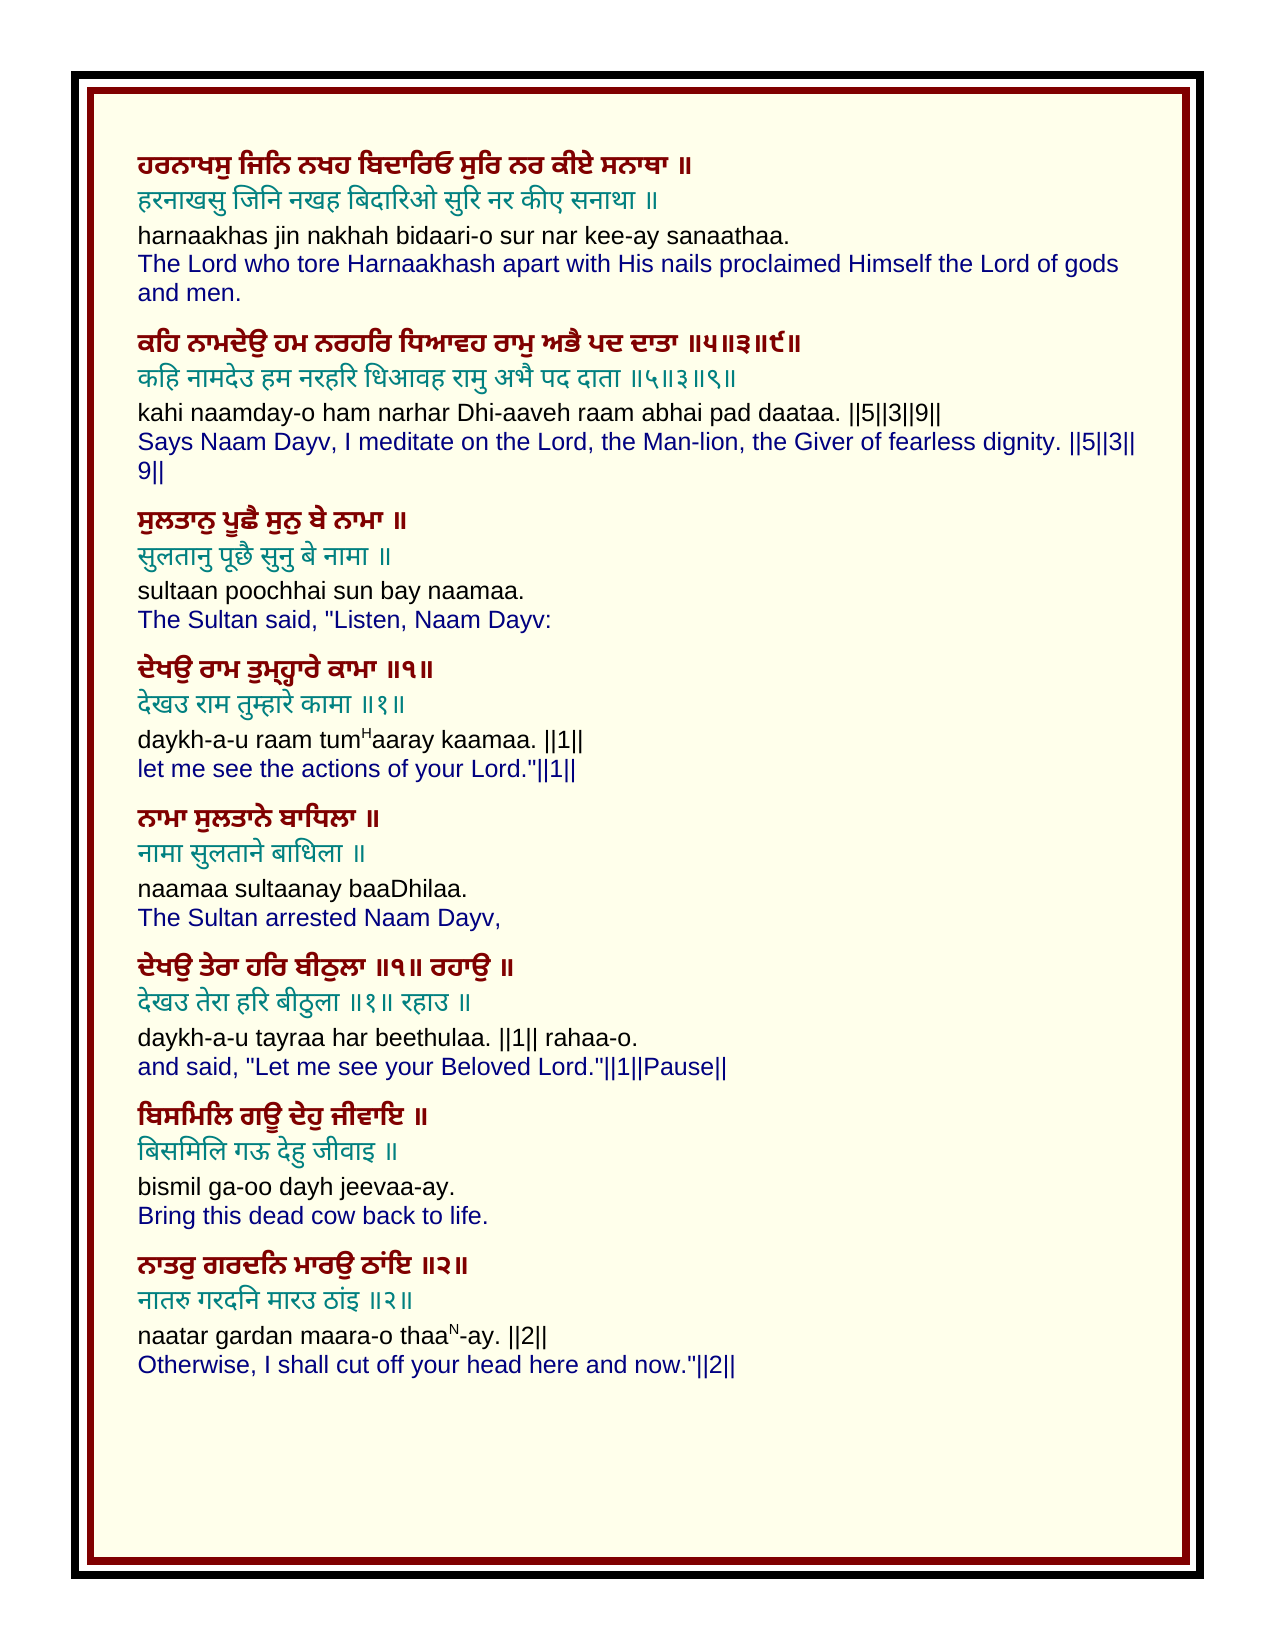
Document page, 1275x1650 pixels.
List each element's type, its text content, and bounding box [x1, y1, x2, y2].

text Otherwise, I shall cut off your head here and now."||2|| [137, 1349, 1138, 1378]
text नातरु गरदनि मारउ ठांइ ॥२॥ [137, 1286, 1138, 1321]
text सुलतानु पूछै सुनु बे नामा ॥ [137, 541, 1138, 576]
text ਦੇਖਉ ਤੇਰਾ ਹਰਿ ਬੀਠੁਲਾ ॥੧॥ ਰਹਾਉ ॥ [137, 952, 1138, 988]
text harnaakhas jin nakhah bidaari-o sur nar kee-ay sanaathaa. [137, 221, 1138, 249]
text The Sultan said, "Listen, Naam Dayv: [137, 605, 1138, 633]
text ਨਾਤਰੁ ਗਰਦਨਿ ਮਾਰਉ ਠਾਂਇ ॥੨॥ [137, 1250, 1138, 1286]
text देखउ तेरा हरि बीठुला ॥१॥ रहाउ ॥ [137, 988, 1138, 1023]
text ਸੁਲਤਾਨੁ ਪੂਛੈ ਸੁਨੁ ਬੇ ਨਾਮਾ ॥ [137, 505, 1138, 541]
text bismil ga-oo dayh jeevaa-ay. [137, 1172, 1138, 1201]
text The Sultan arrested Naam Dayv, [137, 903, 1138, 931]
text कहि नामदेउ हम नरहरि धिआवह रामु अभै पद दाता ॥५॥३॥९॥ [137, 363, 1138, 398]
text हरनाखसु जिनि नखह बिदारिओ सुरि नर कीए सनाथा ॥ [137, 185, 1138, 221]
text देखउ राम तुम्हारे कामा ॥१॥ [137, 690, 1138, 725]
text ਬਿਸਮਿਲਿ ਗਊ ਦੇਹੁ ਜੀਵਾਇ ॥ [137, 1101, 1138, 1137]
text ਦੇਖਉ ਰਾਮ ਤੁਮ੍ਹ੍ਹਾਰੇ ਕਾਮਾ ॥੧॥ [137, 654, 1138, 690]
text बिसमिलि गऊ देहु जीवाइ ॥ [137, 1137, 1138, 1172]
text ਕਹਿ ਨਾਮਦੇਉ ਹਮ ਨਰਹਰਿ ਧਿਆਵਹ ਰਾਮੁ ਅਭੈ ਪਦ ਦਾਤਾ ॥੫॥੩॥੯॥ [137, 328, 1138, 363]
text kahi naamday-o ham narhar Dhi-aaveh raam abhai pad daataa. ||5||3||9|| [137, 398, 1138, 427]
text naatar gardan maara-o thaaN-ay. ||2|| [137, 1321, 1138, 1349]
text daykh-a-u raam tumHaaray kaamaa. ||1|| [137, 725, 1138, 754]
text ਨਾਮਾ ਸੁਲਤਾਨੇ ਬਾਧਿਲਾ ॥ [137, 803, 1138, 839]
text Bring this dead cow back to life. [137, 1201, 1138, 1229]
text नामा सुलताने बाधिला ॥ [137, 839, 1138, 874]
text ਹਰਨਾਖਸੁ ਜਿਨਿ ਨਖਹ ਬਿਦਾਰਿਓ ਸੁਰਿ ਨਰ ਕੀਏ ਸਨਾਥਾ ॥ [137, 150, 1138, 185]
text sultaan poochhai sun bay naamaa. [137, 576, 1138, 605]
text and said, "Let me see your Beloved Lord."||1||Pause|| [137, 1052, 1138, 1080]
text Says Naam Dayv, I meditate on the Lord, the Man-lion, the Giver of fearless dignity. ||5||3||9|| [137, 427, 1138, 484]
text The Lord who tore Harnaakhash apart with His nails proclaimed Himself the Lord of gods and men. [137, 249, 1138, 307]
text let me see the actions of your Lord."||1|| [137, 754, 1138, 782]
text naamaa sultaanay baaDhilaa. [137, 874, 1138, 903]
text daykh-a-u tayraa har beethulaa. ||1|| rahaa-o. [137, 1023, 1138, 1052]
